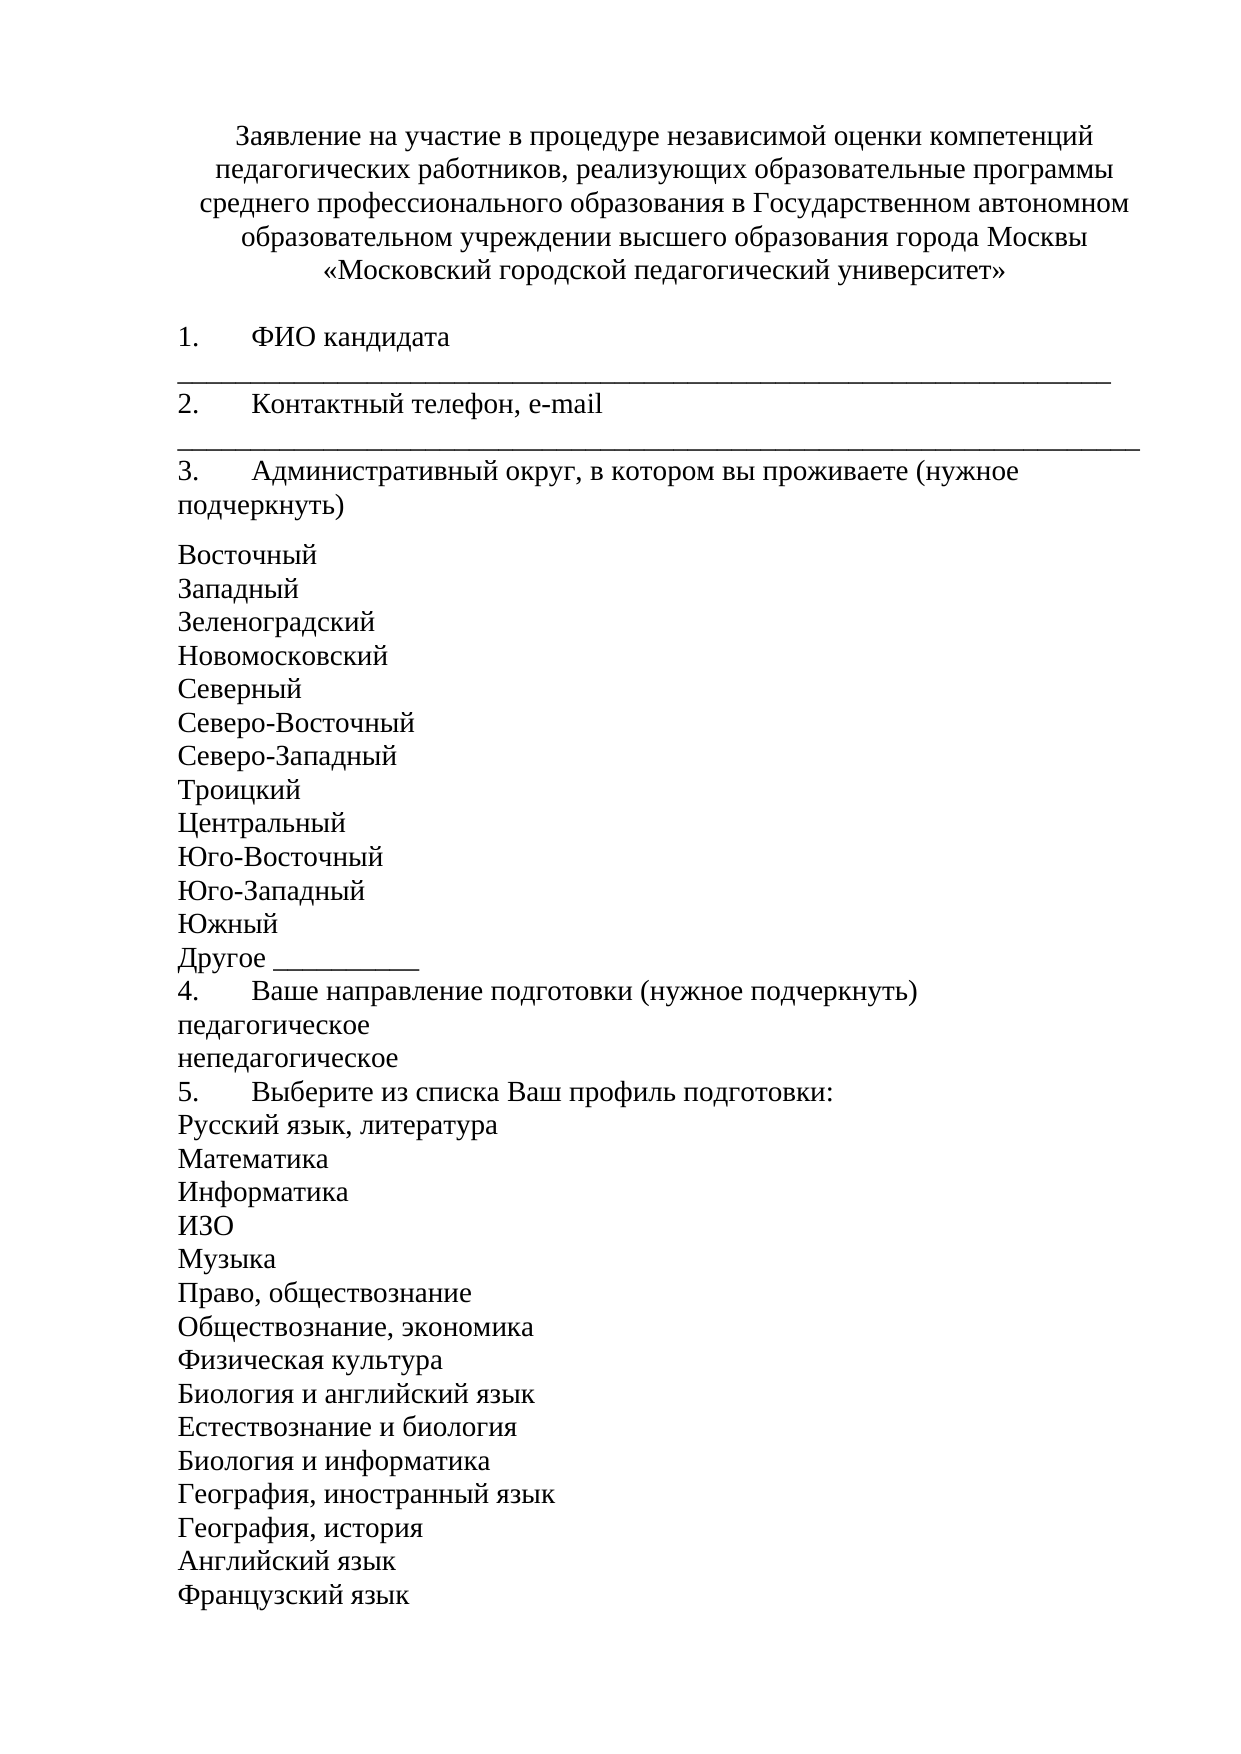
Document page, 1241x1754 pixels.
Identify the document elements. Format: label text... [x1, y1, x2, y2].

list Право, обществознание [177, 1275, 1152, 1309]
list Математика [177, 1141, 1152, 1174]
text Троицкий [177, 772, 1152, 806]
list Административный округ, в котором вы проживаете (нужное подчеркнуть) [177, 453, 1152, 521]
list География, история [177, 1510, 1152, 1543]
list Заявление на участие в процедуре независимой оценки компетенций педагогических работников, реализующих образовательные программы среднего профессионального образования в Государственном автономном образовательном учреждении высшего образования города Москвы [177, 118, 1152, 252]
list непедагогическое [177, 1040, 1152, 1074]
list Физическая культура [177, 1342, 1152, 1376]
list Английский язык [177, 1543, 1152, 1577]
text Северный [177, 671, 1152, 705]
list Биология и английский язык [177, 1376, 1152, 1409]
list педагогическое [177, 1007, 1152, 1040]
text Центральный [177, 806, 1152, 839]
text Другое __________ [177, 940, 1152, 973]
text Северо-Западный [177, 738, 1152, 772]
text Южный [177, 906, 1152, 940]
list Биология и информатика [177, 1443, 1152, 1476]
text Зеленоградский [177, 604, 1152, 638]
list География, иностранный язык [177, 1476, 1152, 1510]
list Естествознание и биология [177, 1409, 1152, 1443]
list Французский язык [177, 1577, 1152, 1611]
list «Московский городской педагогический университет» [177, 252, 1152, 286]
list Музыка [177, 1242, 1152, 1275]
list Ваше направление подготовки (нужное подчеркнуть) [177, 973, 1152, 1007]
list Обществознание, экономика [177, 1309, 1152, 1342]
text Северо-Восточный [177, 705, 1152, 738]
text Западный [177, 571, 1152, 604]
list Русский язык, литература [177, 1107, 1152, 1141]
list Контактный телефон, e-mail __________________________________________________________________ [177, 386, 1152, 453]
list Выберите из списка Ваш профиль подготовки: [148, 1074, 1152, 1107]
text Юго-Западный [177, 873, 1152, 906]
text Восточный [177, 537, 1152, 571]
text Новомосковский [177, 638, 1152, 671]
text Юго-Восточный [177, 839, 1152, 873]
list Информатика [177, 1174, 1152, 1208]
list ИЗО [177, 1208, 1152, 1242]
list ФИО кандидата ________________________________________________________________ [177, 319, 1152, 386]
